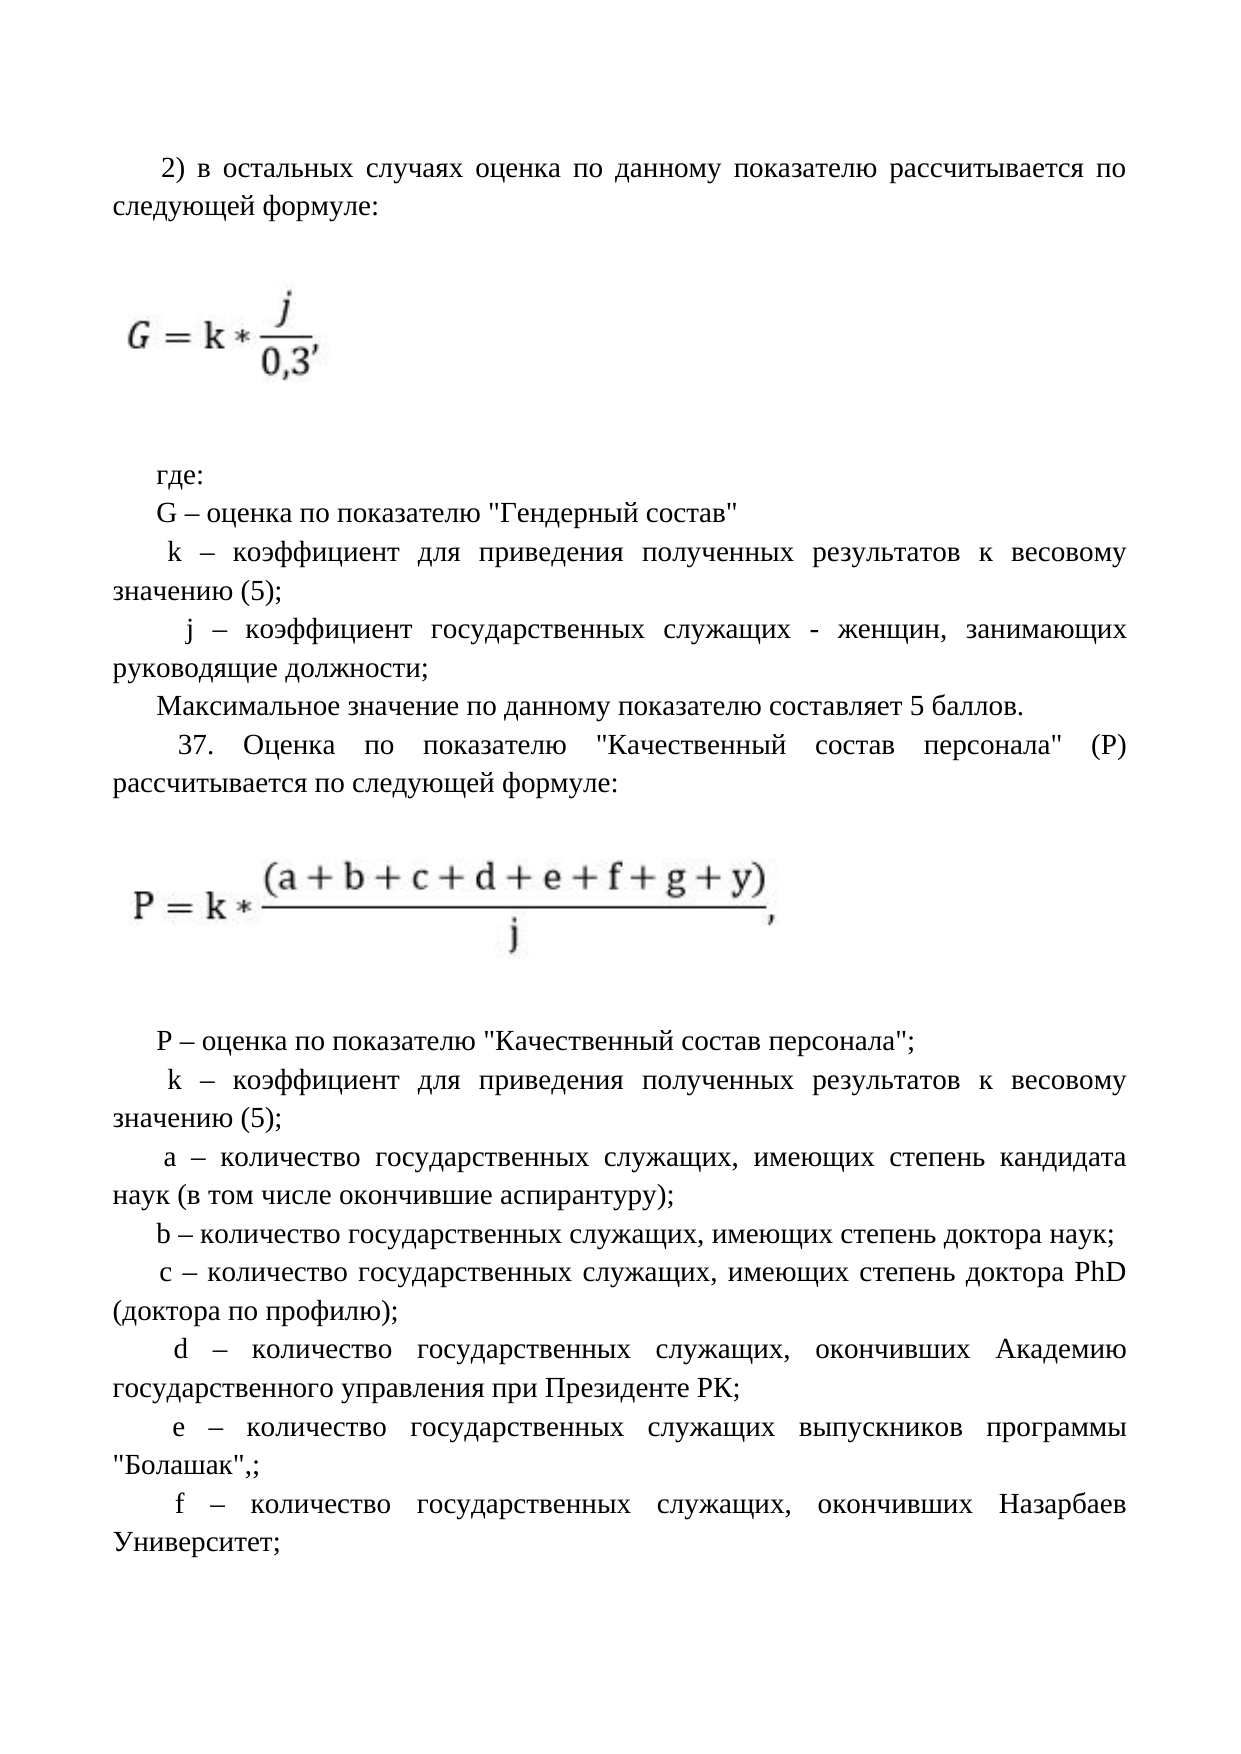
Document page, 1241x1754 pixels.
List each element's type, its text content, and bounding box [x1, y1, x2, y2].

text G – оценка по показателю "Гендерный состав" [112, 496, 1128, 529]
text d – количество государственных служащих, окончивших Академию государственного управления при Президенте РК; [112, 1332, 1128, 1404]
picture [112, 842, 794, 959]
text 2) в остальных случаях оценка по данному показателю рассчитывается по следующей формуле: [112, 150, 1128, 222]
text a – количество государственных служащих, имеющих степень кандидата наук (в том числе окончившие аспирантуру); [112, 1139, 1128, 1211]
text k – коэффициент для приведения полученных результатов к весовому значению (5); [112, 534, 1128, 606]
text с – количество государственных служащих, имеющих степень доктора PhD (доктора по профилю); [112, 1254, 1128, 1327]
text f – количество государственных служащих, окончивших Назарбаев Университет; [112, 1486, 1128, 1558]
text b – количество государственных служащих, имеющих степень доктора наук; [112, 1216, 1128, 1249]
text j – коэффициент государственных служащих - женщин, занимающих руководящие должности; [112, 611, 1128, 683]
picture [112, 265, 336, 393]
text Максимальное значение по данному показателю составляет 5 баллов. [112, 688, 1128, 722]
text где: [112, 457, 1128, 491]
text e – количество государственных служащих выпускников программы "Болашак",; [112, 1409, 1128, 1481]
text 37. Оценка по показателю "Качественный состав персонала" (P) рассчитывается по следующей формуле: [112, 727, 1128, 799]
text P – оценка по показателю "Качественный состав персонала"; [112, 1023, 1128, 1057]
text k – коэффициент для приведения полученных результатов к весовому значению (5); [112, 1062, 1128, 1134]
